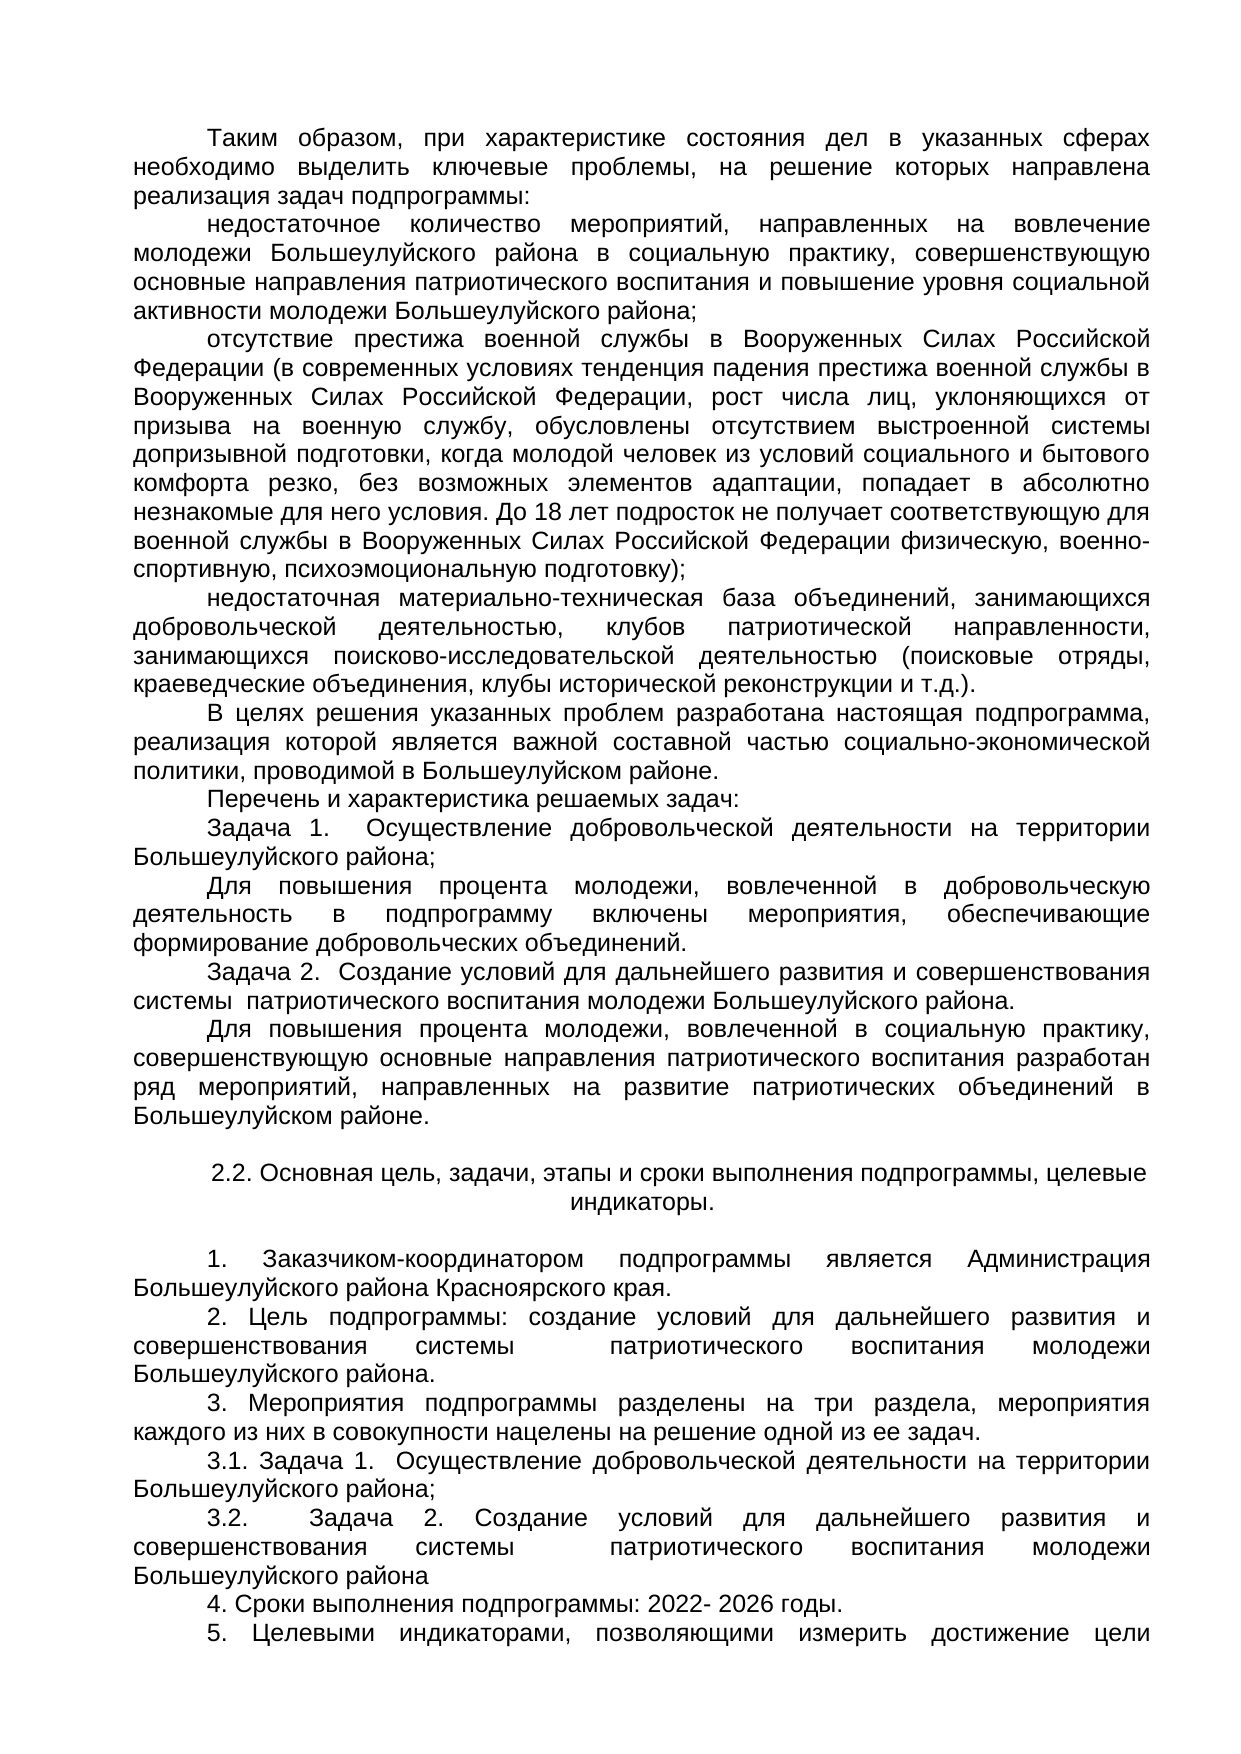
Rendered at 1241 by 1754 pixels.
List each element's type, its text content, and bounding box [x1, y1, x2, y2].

text отсутствие престижа военной службы в Вооруженных Силах Российской Федерации (в современных условиях тенденция падения престижа военной службы в Вооруженных Силах Российской Федерации, рост числа лиц, уклоняющихся от призыва на военную службу, обусловлены отсутствием выстроенной системы допризывной подготовки, когда молодой человек из условий социального и бытового комфорта резко, без возможных элементов адаптации, попадает в абсолютно незнакомые для него условия. До 18 лет подросток не получает соответствующую для военной службы в Вооруженных Силах Российской Федерации физическую, военно-спортивную, психоэмоциональную подготовку); [133, 324, 1152, 583]
text 3.2. Задача 2. Создание условий для дальнейшего развития и совершенствования системы патриотического воспитания молодежи Большеулуйского района [133, 1503, 1152, 1589]
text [133, 1618, 1152, 1647]
text Задача 2. Создание условий для дальнейшего развития и совершенствования системы патриотического воспитания молодежи Большеулуйского района. [133, 957, 1152, 1014]
text 2.2. Основная цель, задачи, этапы и сроки выполнения подпрограммы, целевые индикаторы. [133, 1158, 1152, 1216]
text 4. Сроки выполнения подпрограммы: 2022- 2026 годы. [133, 1589, 1152, 1618]
text Для повышения процента молодежи, вовлеченной в социальную практику, совершенствующую основные направления патриотического воспитания разработан ряд мероприятий, направленных на развитие патриотических объединений в Большеулуйском районе. [133, 1014, 1152, 1129]
text 3. Мероприятия подпрограммы разделены на три раздела, мероприятия каждого из них в совокупности нацелены на решение одной из ее задач. [133, 1388, 1152, 1446]
text 2. Цель подпрограммы: создание условий для дальнейшего развития и совершенствования системы патриотического воспитания молодежи Большеулуйского района. [133, 1302, 1152, 1388]
text Для повышения процента молодежи, вовлеченной в добровольческую деятельность в подпрограмму включены мероприятия, обеспечивающие формирование добровольческих объединений. [133, 871, 1152, 957]
text 3.1. Задача 1. Осуществление добровольческой деятельности на территории Большеулуйского района; [133, 1446, 1152, 1503]
text недостаточная материально-техническая база объединений, занимающихся добровольческой деятельностью, клубов патриотической направленности, занимающихся поисково-исследовательской деятельностью (поисковые отряды, краеведческие объединения, клубы исторической реконструкции и т.д.). [133, 583, 1152, 698]
text Таким образом, при характеристике состояния дел в указанных сферах необходимо выделить ключевые проблемы, на решение которых направлена реализация задач подпрограммы: [133, 123, 1152, 209]
text Перечень и характеристика решаемых задач: [133, 784, 1152, 813]
text Задача 1. Осуществление добровольческой деятельности на территории Большеулуйского района; [133, 813, 1152, 871]
text 1. Заказчиком-координатором подпрограммы является Администрация Большеулуйского района Красноярского края. [133, 1244, 1152, 1302]
text В целях решения указанных проблем разработана настоящая подпрограмма, реализация которой является важной составной частью социально-экономической политики, проводимой в Большеулуйском районе. [133, 698, 1152, 784]
text недостаточное количество мероприятий, направленных на вовлечение молодежи Большеулуйского района в социальную практику, совершенствующую основные направления патриотического воспитания и повышение уровня социальной активности молодежи Большеулуйского района; [133, 209, 1152, 324]
